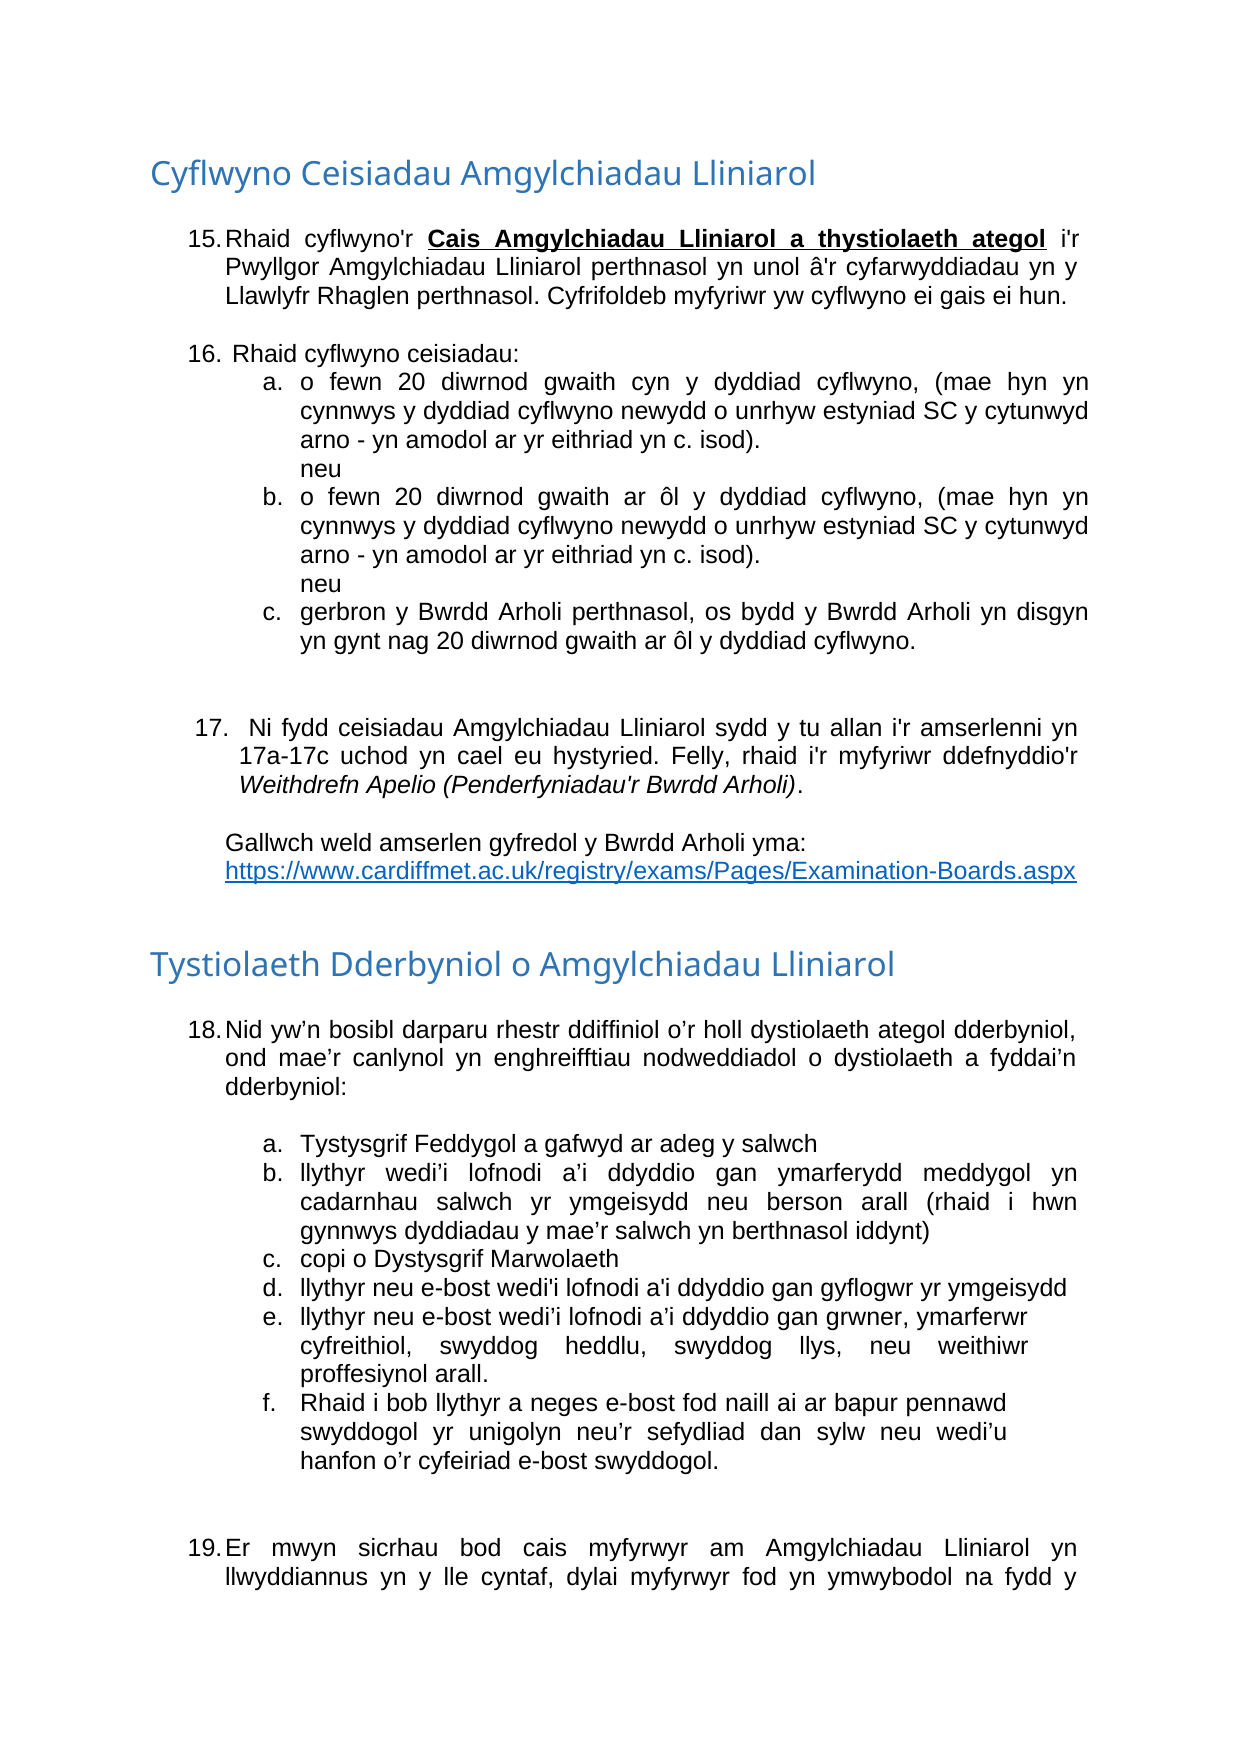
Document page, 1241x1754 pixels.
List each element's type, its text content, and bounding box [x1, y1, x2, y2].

list Nid yw’n bosibl darparu rhestr ddiffiniol o’r holl dystiolaeth ategol dderbyniol, ond mae’r canlynol yn enghreifftiau nodweddiadol o dystiolaeth a fyddai’n dderbyniol: [187, 1014, 1078, 1101]
list Rhaid cyflwyno ceisiadau: [187, 339, 1090, 367]
subtitle Cyflwyno Ceisiadau Amgylchiadau Lliniarol [150, 150, 1090, 195]
list neu [300, 569, 1090, 597]
list Ni fydd ceisiadau Amgylchiadau Lliniarol sydd y tu allan i'r amserlenni yn 17a-17c uchod yn cael eu hystyried. Felly, rhaid i'r myfyriwr ddefnyddio'r Weithdrefn Apelio (Penderfyniadau'r Bwrdd Arholi). [194, 712, 1080, 799]
list o fewn 20 diwrnod gwaith ar ôl y dyddiad cyflwyno, (mae hyn yn cynnwys y dyddiad cyflwyno newydd o unrhyw estyniad SC y cytunwyd arno - yn amodol ar yr eithriad yn c. isod). [262, 482, 1090, 569]
list Gallwch weld amserlen gyfredol y Bwrdd Arholi yma: https://www.cardiffmet.ac.uk/registry/exams/Pages/Examination-Boards.aspx [225, 827, 1080, 885]
list o fewn 20 diwrnod gwaith cyn y dyddiad cyflwyno, (mae hyn yn cynnwys y dyddiad cyflwyno newydd o unrhyw estyniad SC y cytunwyd arno - yn amodol ar yr eithriad yn c. isod). [262, 367, 1090, 454]
list neu [300, 454, 1090, 482]
list llythyr neu e-bost wedi'i lofnodi a'i ddyddio gan gyflogwr yr ymgeisydd [262, 1273, 1090, 1302]
list gerbron y Bwrdd Arholi perthnasol, os bydd y Bwrdd Arholi yn disgyn yn gynt nag 20 diwrnod gwaith ar ôl y dyddiad cyflwyno. [262, 597, 1090, 655]
list Rhaid i bob llythyr a neges e-bost fod naill ai ar bapur pennawd swyddogol yr unigolyn neu’r sefydliad dan sylw neu wedi’u hanfon o’r cyfeiriad e-bost swyddogol. [262, 1388, 1008, 1474]
list llythyr wedi’i lofnodi a’i ddyddio gan ymarferydd meddygol yn cadarnhau salwch yr ymgeisydd neu berson arall (rhaid i hwn gynnwys dyddiadau y mae’r salwch yn berthnasol iddynt) [262, 1158, 1079, 1244]
list Rhaid cyflwyno'r Cais Amgylchiadau Lliniarol a thystiolaeth ategol i'r Pwyllgor Amgylchiadau Lliniarol perthnasol yn unol â'r cyfarwyddiadau yn y Llawlyfr Rhaglen perthnasol. Cyfrifoldeb myfyriwr yw cyflwyno ei gais ei hun. [187, 224, 1079, 310]
list llythyr neu e-bost wedi’i lofnodi a’i ddyddio gan grwner, ymarferwr cyfreithiol, swyddog heddlu, swyddog llys, neu weithiwr proffesiynol arall. [262, 1302, 1029, 1388]
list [187, 1533, 1078, 1591]
subtitle Tystiolaeth Dderbyniol o Amgylchiadau Lliniarol [150, 941, 1090, 986]
list Tystysgrif Feddygol a gafwyd ar adeg y salwch [262, 1129, 1090, 1158]
list copi o Dystysgrif Marwolaeth [262, 1244, 1090, 1273]
